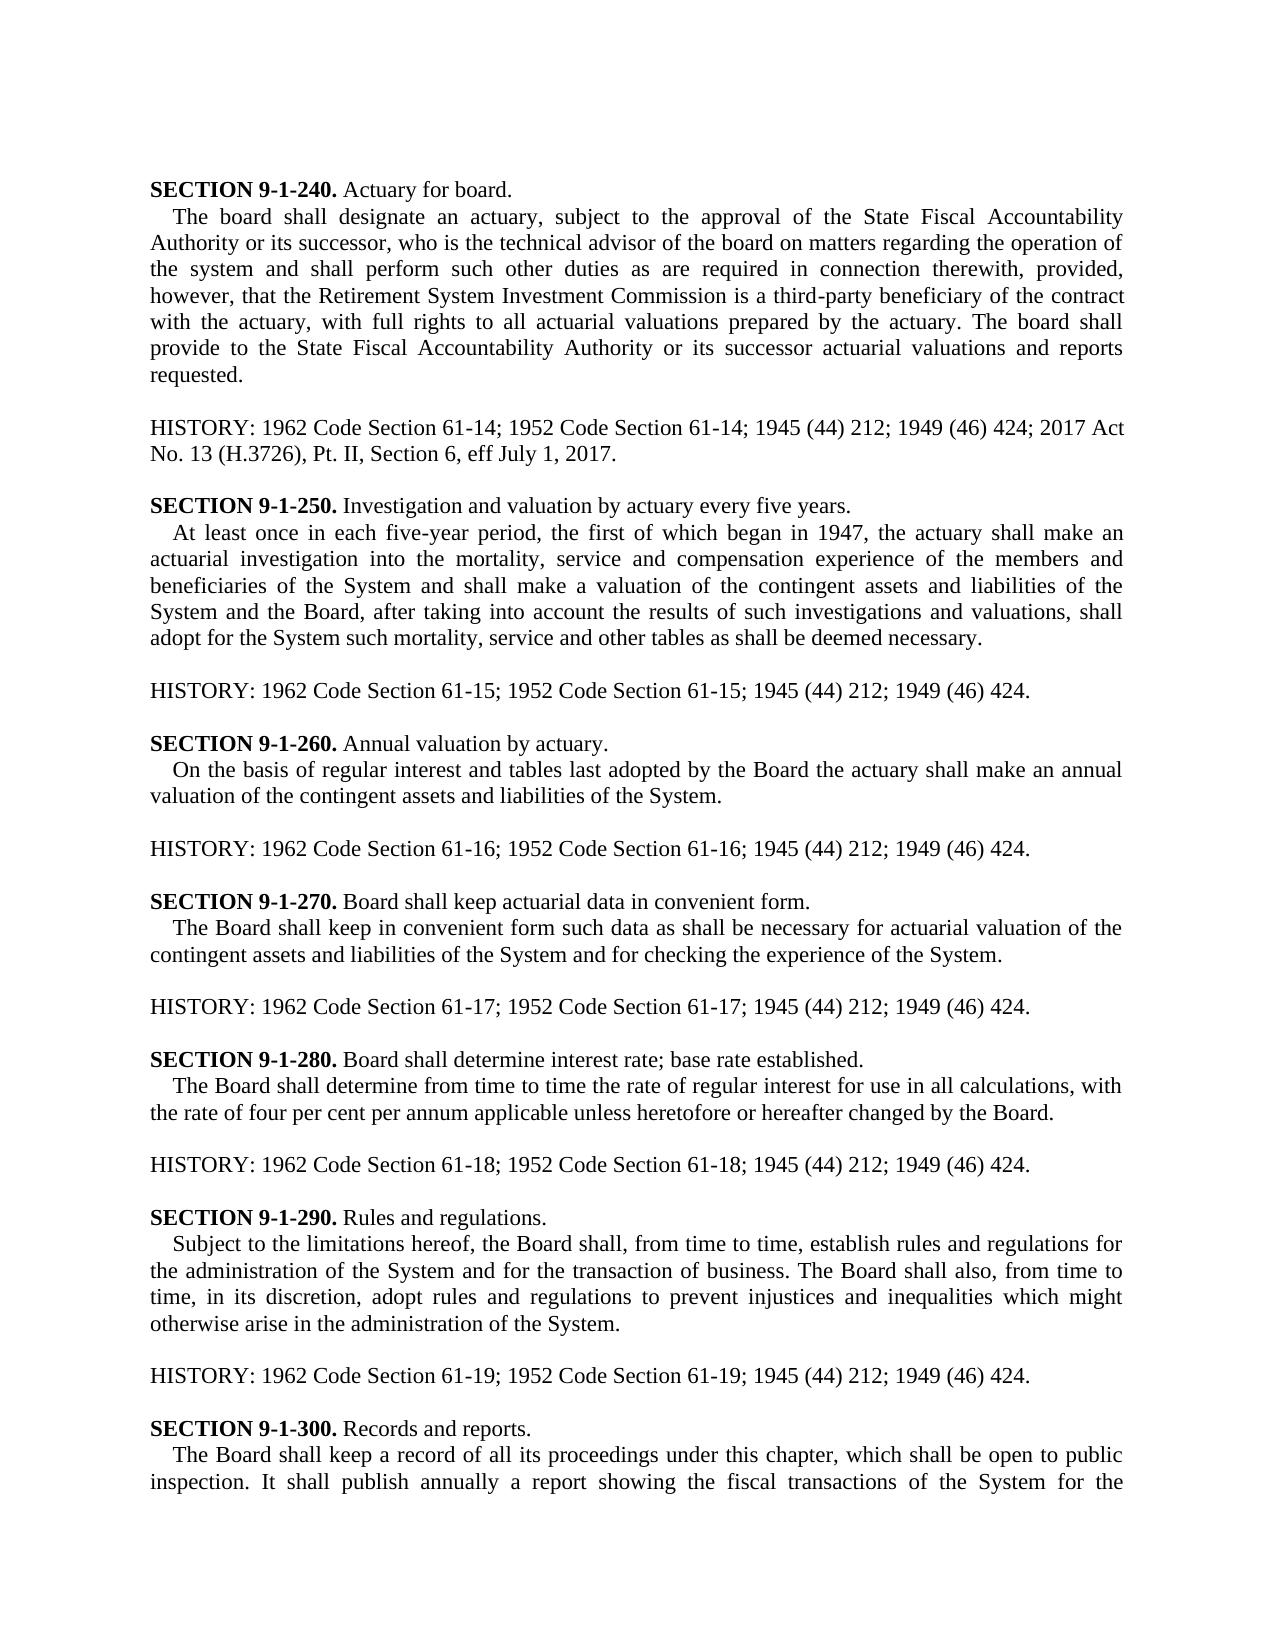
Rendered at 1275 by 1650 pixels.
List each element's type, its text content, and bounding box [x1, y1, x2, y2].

text HISTORY: 1962 Code Section 61-17; 1952 Code Section 61-17; 1945 (44) 212; 1949 (46) 424. [150, 993, 1125, 1020]
text HISTORY: 1962 Code Section 61-18; 1952 Code Section 61-18; 1945 (44) 212; 1949 (46) 424. [150, 1151, 1125, 1178]
text On the basis of regular interest and tables last adopted by the Board the actuary shall make an annual valuation of the contingent assets and liabilities of the System. [150, 756, 1125, 809]
text The Board shall keep in convenient form such data as shall be necessary for actuarial valuation of the contingent assets and liabilities of the System and for checking the experience of the System. [150, 914, 1125, 967]
text The board shall designate an actuary, subject to the approval of the State Fiscal Accountability Authority or its successor, who is the technical advisor of the board on matters regarding the operation of the system and shall perform such other duties as are required in connection therewith, provided, however, that the Retirement System Investment Commission is a third-party beneficiary of the contract with the actuary, with full rights to all actuarial valuations prepared by the actuary. The board shall provide to the State Fiscal Accountability Authority or its successor actuarial valuations and reports requested. [150, 203, 1125, 387]
text SECTION 9-1-300. Records and reports. [150, 1415, 1125, 1441]
text SECTION 9-1-240. Actuary for board. [150, 176, 1125, 203]
text HISTORY: 1962 Code Section 61-15; 1952 Code Section 61-15; 1945 (44) 212; 1949 (46) 424. [150, 677, 1125, 703]
text SECTION 9-1-260. Annual valuation by actuary. [150, 730, 1125, 756]
text SECTION 9-1-270. Board shall keep actuarial data in convenient form. [150, 888, 1125, 914]
text SECTION 9-1-280. Board shall determine interest rate; base rate established. [150, 1046, 1125, 1072]
text SECTION 9-1-290. Rules and regulations. [150, 1204, 1125, 1231]
text The Board shall determine from time to time the rate of regular interest for use in all calculations, with the rate of four per cent per annum applicable unless heretofore or hereafter changed by the Board. [150, 1072, 1125, 1125]
text Subject to the limitations hereof, the Board shall, from time to time, establish rules and regulations for the administration of the System and for the transaction of business. The Board shall also, from time to time, in its discretion, adopt rules and regulations to prevent injustices and inequalities which might otherwise arise in the administration of the System. [150, 1231, 1125, 1336]
text HISTORY: 1962 Code Section 61-14; 1952 Code Section 61-14; 1945 (44) 212; 1949 (46) 424; 2017 Act No. 13 (H.3726), Pt. II, Section 6, eff July 1, 2017. [150, 413, 1125, 466]
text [150, 1441, 1125, 1494]
text At least once in each five-year period, the first of which began in 1947, the actuary shall make an actuarial investigation into the mortality, service and compensation experience of the members and beneficiaries of the System and shall make a valuation of the contingent assets and liabilities of the System and the Board, after taking into account the results of such investigations and valuations, shall adopt for the System such mortality, service and other tables as shall be deemed necessary. [150, 519, 1125, 651]
text HISTORY: 1962 Code Section 61-16; 1952 Code Section 61-16; 1945 (44) 212; 1949 (46) 424. [150, 835, 1125, 862]
text SECTION 9-1-250. Investigation and valuation by actuary every five years. [150, 493, 1125, 519]
text HISTORY: 1962 Code Section 61-19; 1952 Code Section 61-19; 1945 (44) 212; 1949 (46) 424. [150, 1362, 1125, 1389]
